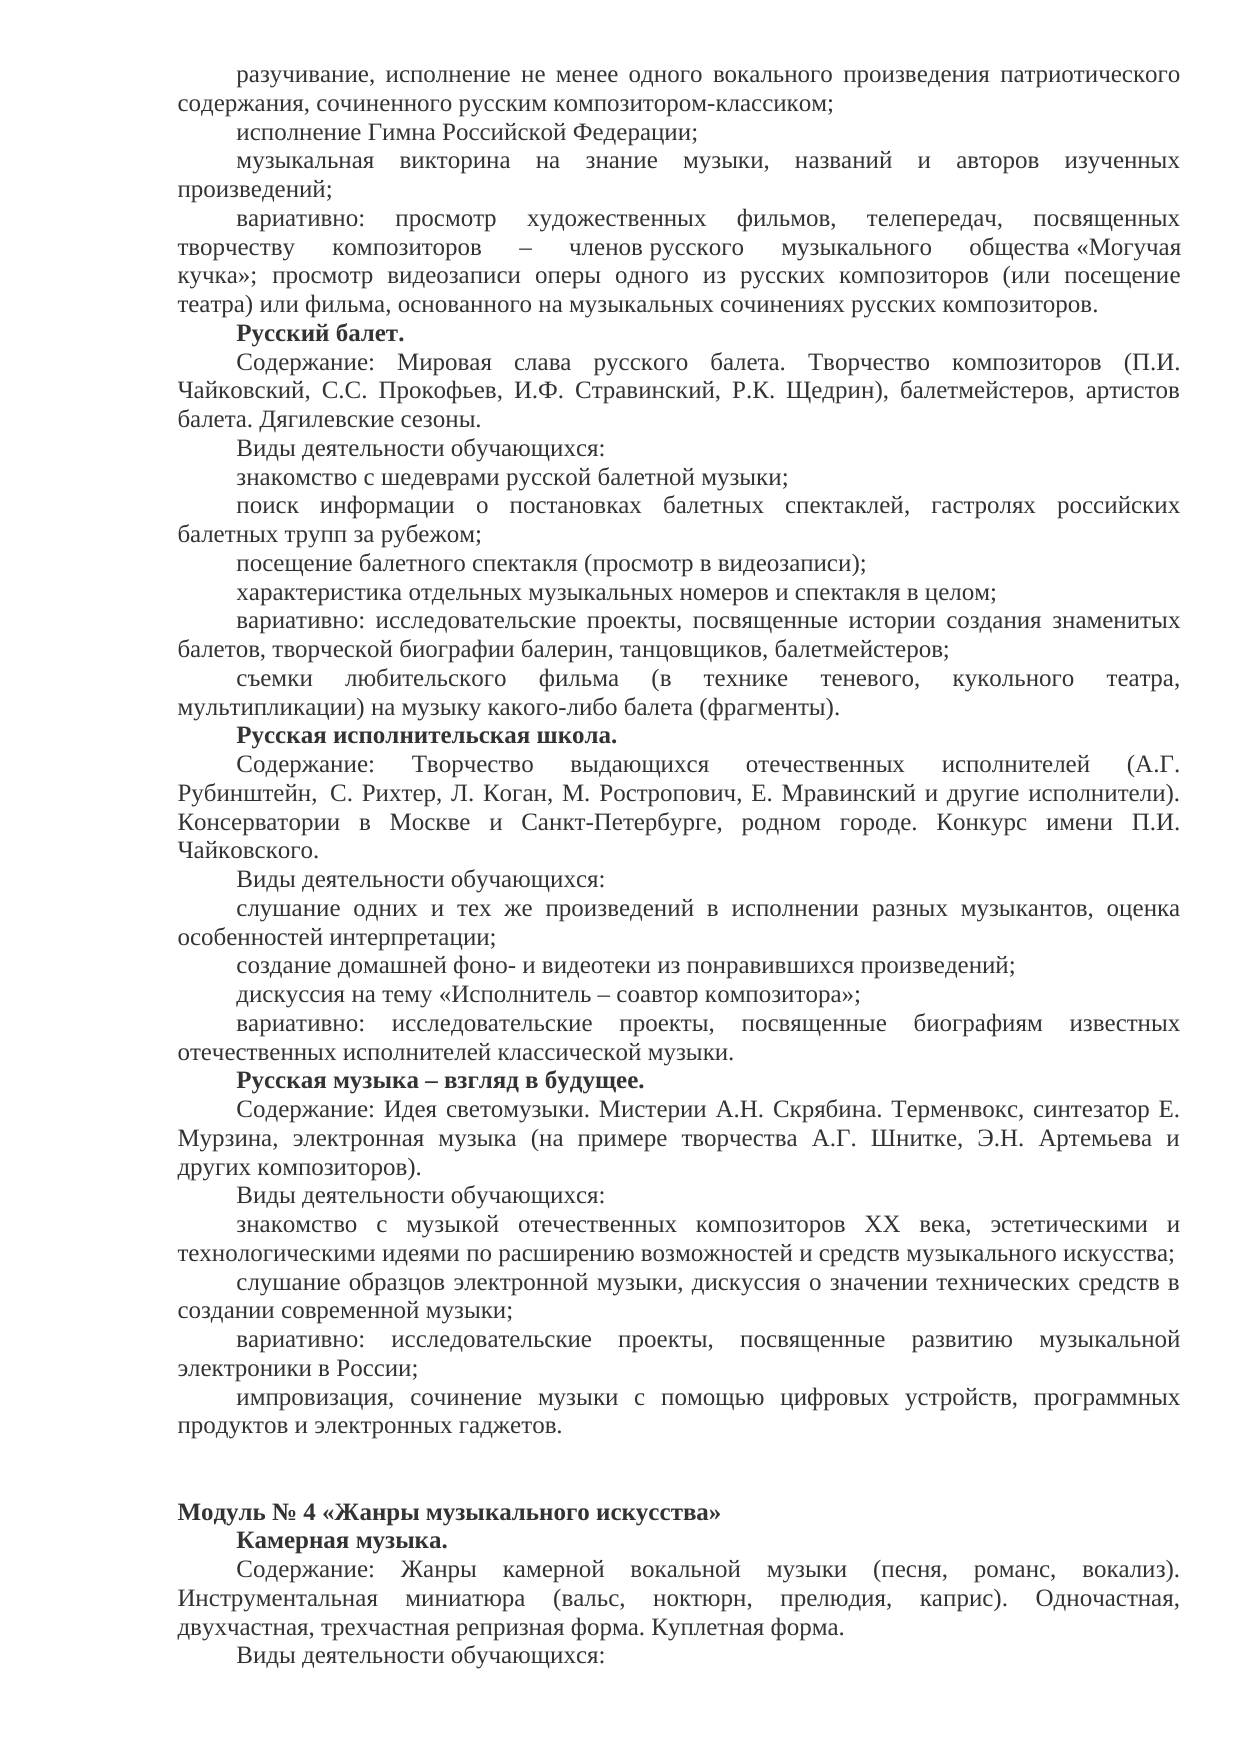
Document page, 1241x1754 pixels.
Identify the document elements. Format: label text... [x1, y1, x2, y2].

text Содержание: Идея светомузыки. Мистерии А.Н. Скрябина. Терменвокс, синтезатор Е. Мурзина, электронная музыка (на примере творчества А.Г. Шнитке, Э.Н. Артемьева и других композиторов). [177, 1094, 1181, 1180]
text вариативно: исследовательские проекты, посвященные истории создания знаменитых балетов, творческой биографии балерин, танцовщиков, балетмейстеров; [177, 605, 1181, 663]
text Модуль № 4 «Жанры музыкального искусства» [177, 1497, 1181, 1525]
text музыкальная викторина на знание музыки, названий и авторов изученных произведений; [177, 145, 1181, 203]
text слушание одних и тех же произведений в исполнении разных музыкантов, оценка особенностей интерпретации; [177, 893, 1181, 950]
text разучивание, исполнение не менее одного вокального произведения патриотического содержания, сочиненного русским композитором-классиком; [177, 59, 1181, 117]
text дискуссия на тему «Исполнитель – соавтор композитора»; [177, 979, 1181, 1008]
text Содержание: Жанры камерной вокальной музыки (песня, романс, вокализ). Инструментальная миниатюра (вальс, ноктюрн, прелюдия, каприс). Одночастная, двухчастная, трехчастная репризная форма. Куплетная форма. [177, 1554, 1181, 1640]
text съемки любительского фильма (в технике теневого, кукольного театра, мультипликации) на музыку какого-либо балета (фрагменты). [177, 663, 1181, 720]
text Виды деятельности обучающихся: [177, 1640, 1181, 1669]
text слушание образцов электронной музыки, дискуссия о значении технических средств в создании современной музыки; [177, 1267, 1181, 1324]
text вариативно: исследовательские проекты, посвященные развитию музыкальной электроники в России; [177, 1324, 1181, 1382]
text знакомство с шедеврами русской балетной музыки; [177, 462, 1181, 490]
text Русская исполнительская школа. [177, 720, 1181, 749]
text создание домашней фоно- и видеотеки из понравившихся произведений; [177, 950, 1181, 979]
text импровизация, сочинение музыки с помощью цифровых устройств, программных продуктов и электронных гаджетов. [177, 1382, 1181, 1439]
text Виды деятельности обучающихся: [177, 864, 1181, 893]
text Содержание: Мировая слава русского балета. Творчество композиторов (П.И. Чайковский, С.С. Прокофьев, И.Ф. Стравинский, Р.К. Щедрин), балетмейстеров, артистов балета. Дягилевские сезоны. [177, 347, 1181, 433]
text знакомство с музыкой отечественных композиторов XX века, эстетическими и технологическими идеями по расширению возможностей и средств музыкального искусства; [177, 1209, 1181, 1267]
text характеристика отдельных музыкальных номеров и спектакля в целом; [177, 577, 1181, 605]
text Виды деятельности обучающихся: [177, 1180, 1181, 1209]
text поиск информации о постановках балетных спектаклей, гастролях российских балетных трупп за рубежом; [177, 490, 1181, 548]
text вариативно: просмотр художественных фильмов, телепередач, посвященных творчеству композиторов – членов русского музыкального общества «Могучая кучка»; просмотр видеозаписи оперы одного из русских композиторов (или посещение театра) или фильма, основанного на музыкальных сочинениях русских композиторов. [177, 203, 1181, 318]
text посещение балетного спектакля (просмотр в видеозаписи); [177, 548, 1181, 577]
text Камерная музыка. [177, 1525, 1181, 1554]
text Русский балет. [177, 318, 1181, 347]
text Виды деятельности обучающихся: [177, 433, 1181, 462]
text Русская музыка – взгляд в будущее. [177, 1065, 1181, 1094]
text вариативно: исследовательские проекты, посвященные биографиям известных отечественных исполнителей классической музыки. [177, 1008, 1181, 1065]
text исполнение Гимна Российской Федерации; [177, 117, 1181, 145]
text Содержание: Творчество выдающихся отечественных исполнителей (А.Г. Рубинштейн, С. Рихтер, Л. Коган, М. Ростропович, Е. Мравинский и другие исполнители). Консерватории в Москве и Санкт-Петербурге, родном городе. Конкурс имени П.И. Чайковского. [177, 749, 1181, 864]
